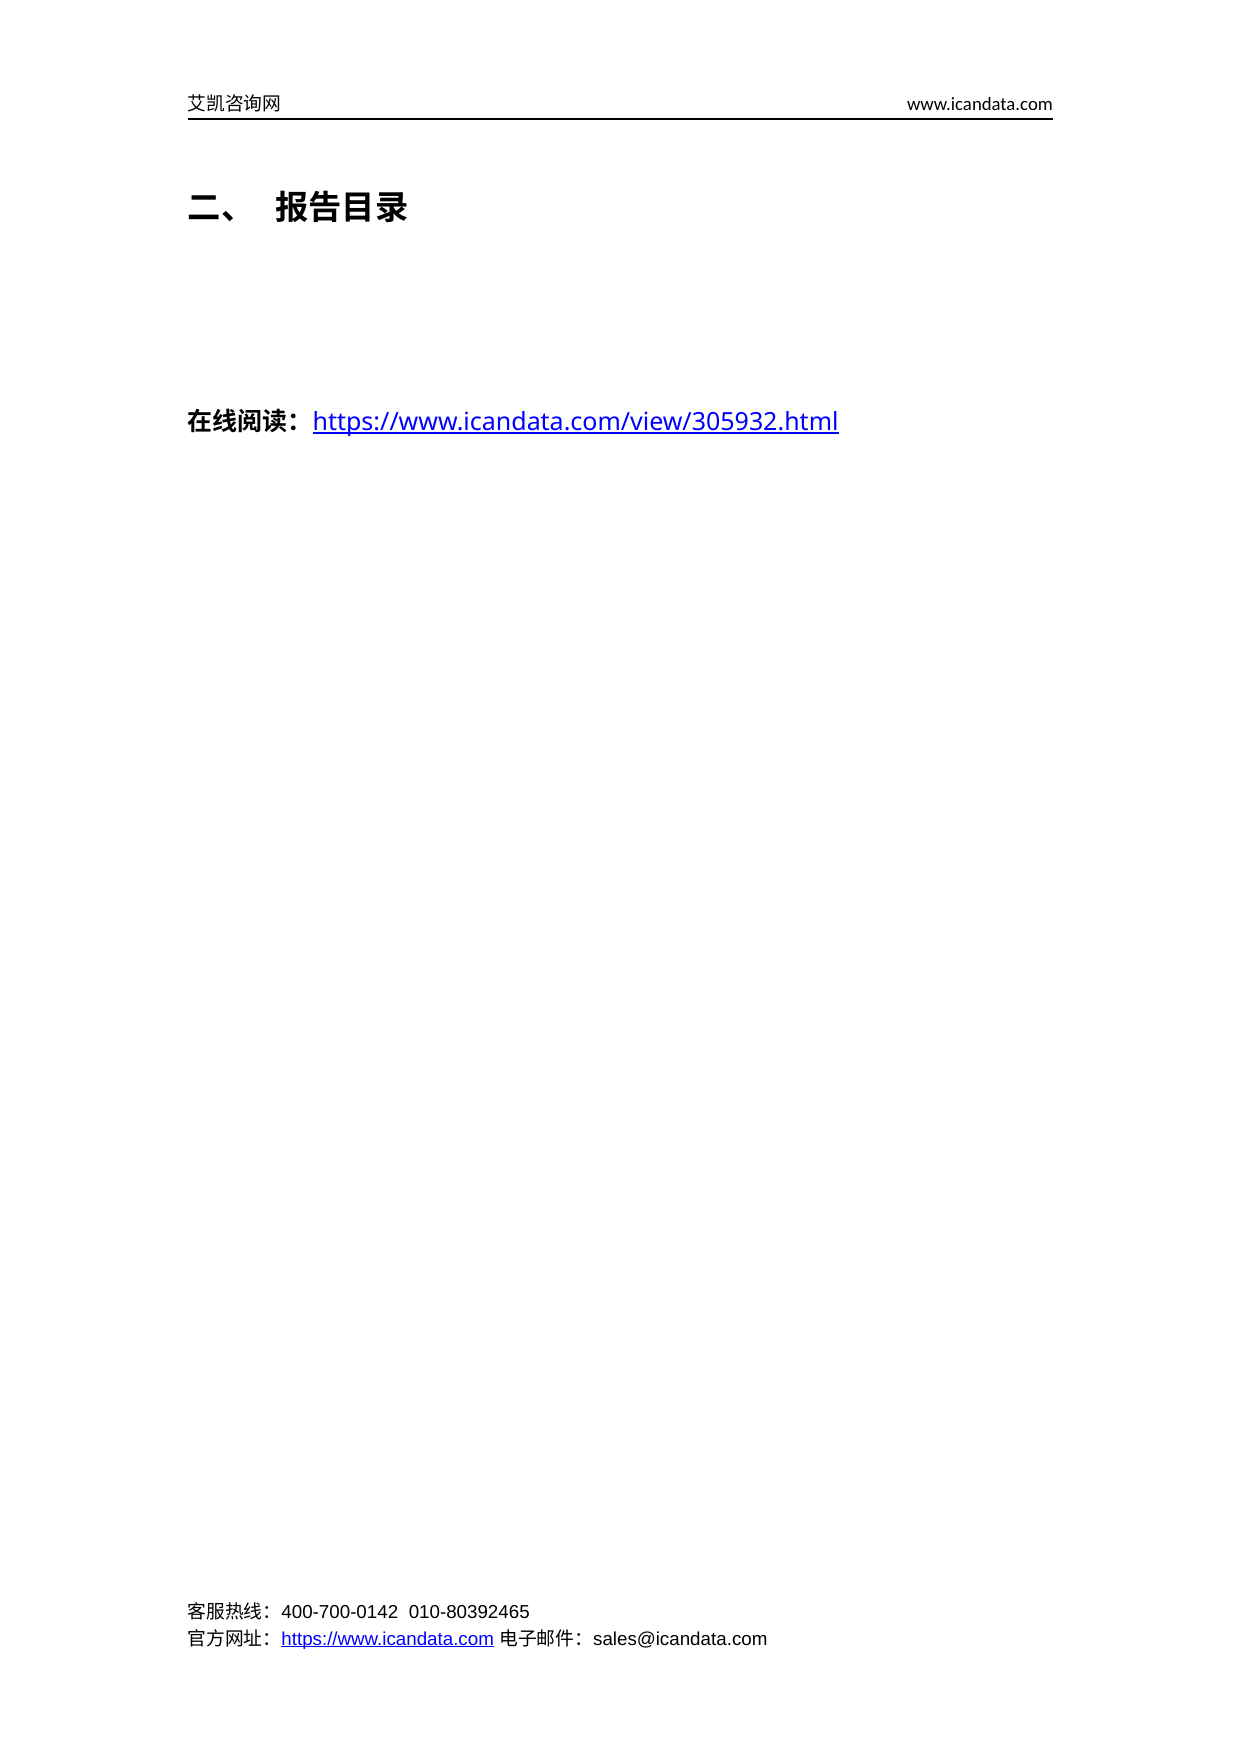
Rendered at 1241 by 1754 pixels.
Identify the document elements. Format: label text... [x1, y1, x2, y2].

text 在线阅读：https://www.icandata.com/view/305932.html [187, 387, 1053, 452]
subtitle 报告目录 [187, 172, 1053, 237]
